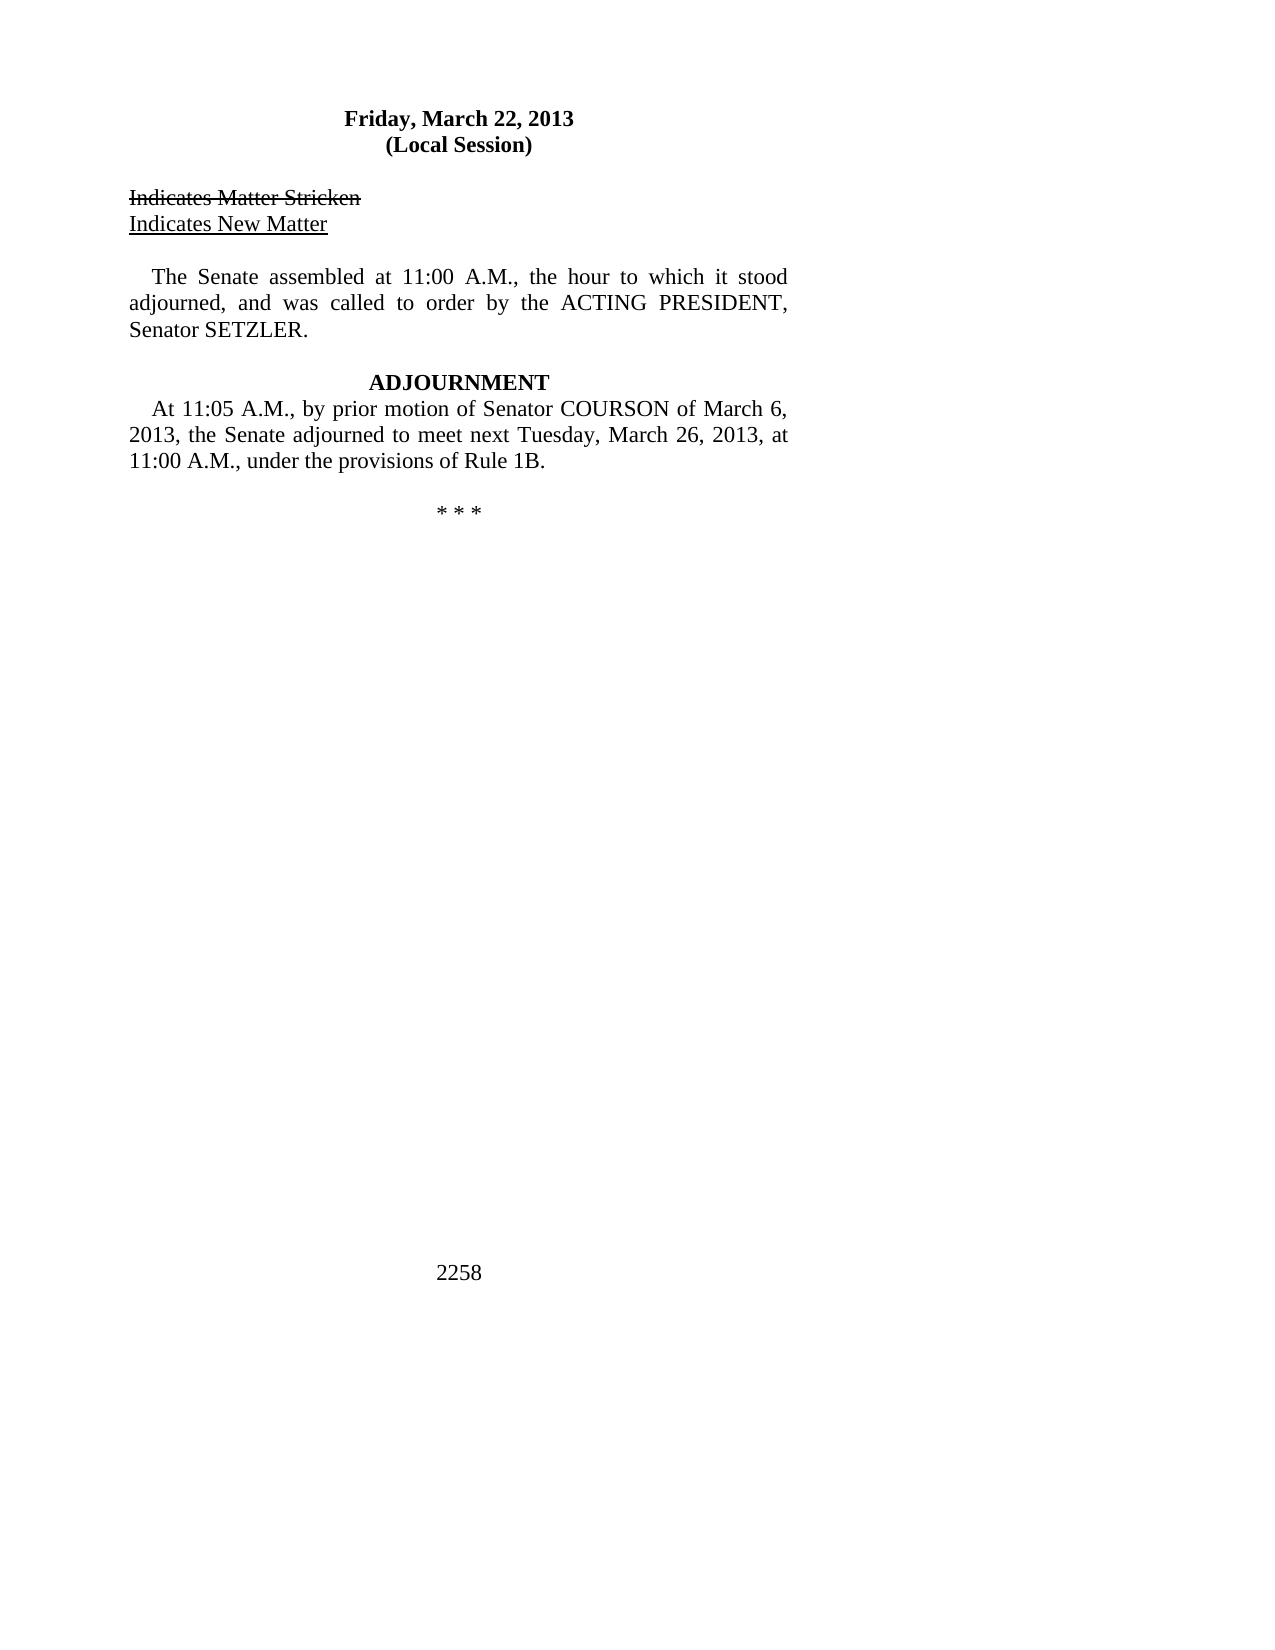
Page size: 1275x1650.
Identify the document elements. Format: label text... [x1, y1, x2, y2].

title The Senate assembled at 11:00 A.M., the hour to which it stood adjourned, and was called to order by the ACTING PRESIDENT, Senator SETZLER. [129, 263, 789, 342]
title (Local Session) [129, 131, 789, 158]
title At 11:05 A.M., by prior motion of Senator COURSON of March 6, 2013, the Senate adjourned to meet next Tuesday, March 26, 2013, at 11:00 A.M., under the provisions of Rule 1B. [129, 395, 789, 474]
title Indicates New Matter [129, 210, 789, 237]
title ADJOURNMENT [129, 368, 789, 395]
title * * * [129, 500, 789, 527]
title Friday, March 22, 2013 [129, 105, 789, 131]
title Indicates Matter Stricken [129, 184, 789, 210]
